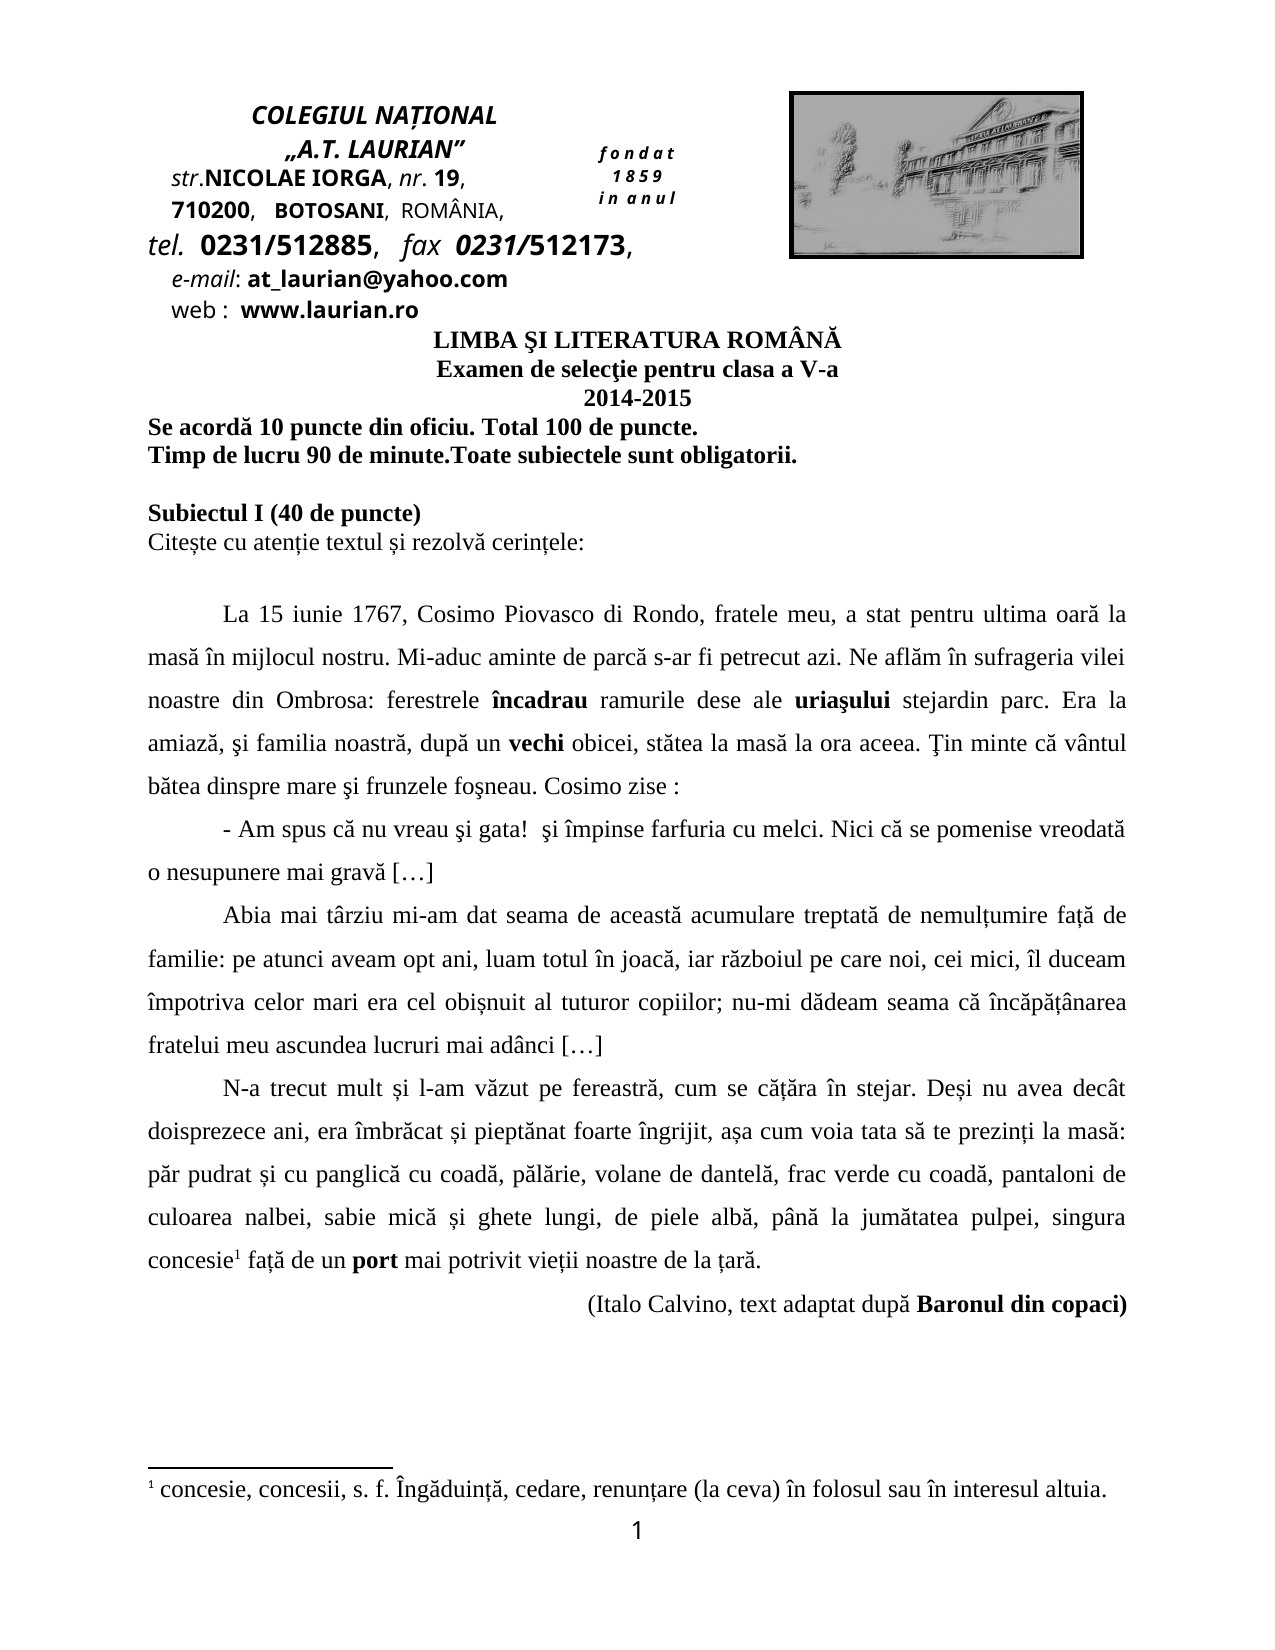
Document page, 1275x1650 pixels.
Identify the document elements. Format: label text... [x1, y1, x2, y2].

text Se acordă 10 puncte din oficiu. Total 100 de puncte. [148, 412, 1127, 441]
text Examen de selecţie pentru clasa a V-a [148, 354, 1127, 383]
list Abia mai târziu mi-am dat seama de această acumulare treptată de nemulțumire față de familie: pe atunci aveam opt ani, luam totul în joacă, iar războiul pe care noi, cei mici, îl duceam împotriva celor mari era cel obișnuit al tuturor copiilor; nu-mi dădeam seama că încăpățânarea fratelui meu ascundea lucruri mai adânci […] [148, 901, 1127, 1059]
text 2014-2015 [148, 383, 1127, 412]
text Timp de lucru 90 de minute.Toate subiectele sunt obligatorii. [148, 441, 1127, 469]
list - Am spus că nu vreau şi gata! şi împinse farfuria cu melci. Nici că se pomenise vreodată o nesupunere mai gravă […] [148, 814, 1127, 886]
text Subiectul I (40 de puncte) [148, 498, 1127, 527]
text LIMBA ŞI LITERATURA ROMÂNĂ [148, 326, 1127, 354]
list (Italo Calvino, text adaptat după Baronul din copaci) [148, 1289, 1127, 1317]
text La 15 iunie 1767, Cosimo Piovasco di Rondo, fratele meu, a stat pentru ultima oară la masă în mijlocul nostru. Mi-aduc aminte de parcă s-ar fi petrecut azi. Ne aflăm în sufrageria vilei noastre din Ombrosa: ferestrele încadrau ramurile dese ale uriaşului stejardin parc. Era la amiază, şi familia noastră, după un vechi obicei, stătea la masă la ora aceea. Ţin minte că vântul bătea dinspre mare şi frunzele foşneau. Cosimo zise : [148, 599, 1127, 800]
text Citește cu atenție textul și rezolvă cerințele: [148, 527, 1127, 556]
list N-a trecut mult și l-am văzut pe fereastră, cum se cățăra în stejar. Deși nu avea decât doisprezece ani, era îmbrăcat și pieptănat foarte îngrijit, așa cum voia tata să te prezinți la masă: păr pudrat și cu panglică cu coadă, pălărie, volane de dantelă, frac verde cu coadă, pantaloni de culoarea nalbei, sabie mică și ghete lungi, de piele albă, până la jumătatea pulpei, singura concesie față de un port mai potrivit vieții noastre de la țară. [148, 1073, 1127, 1274]
